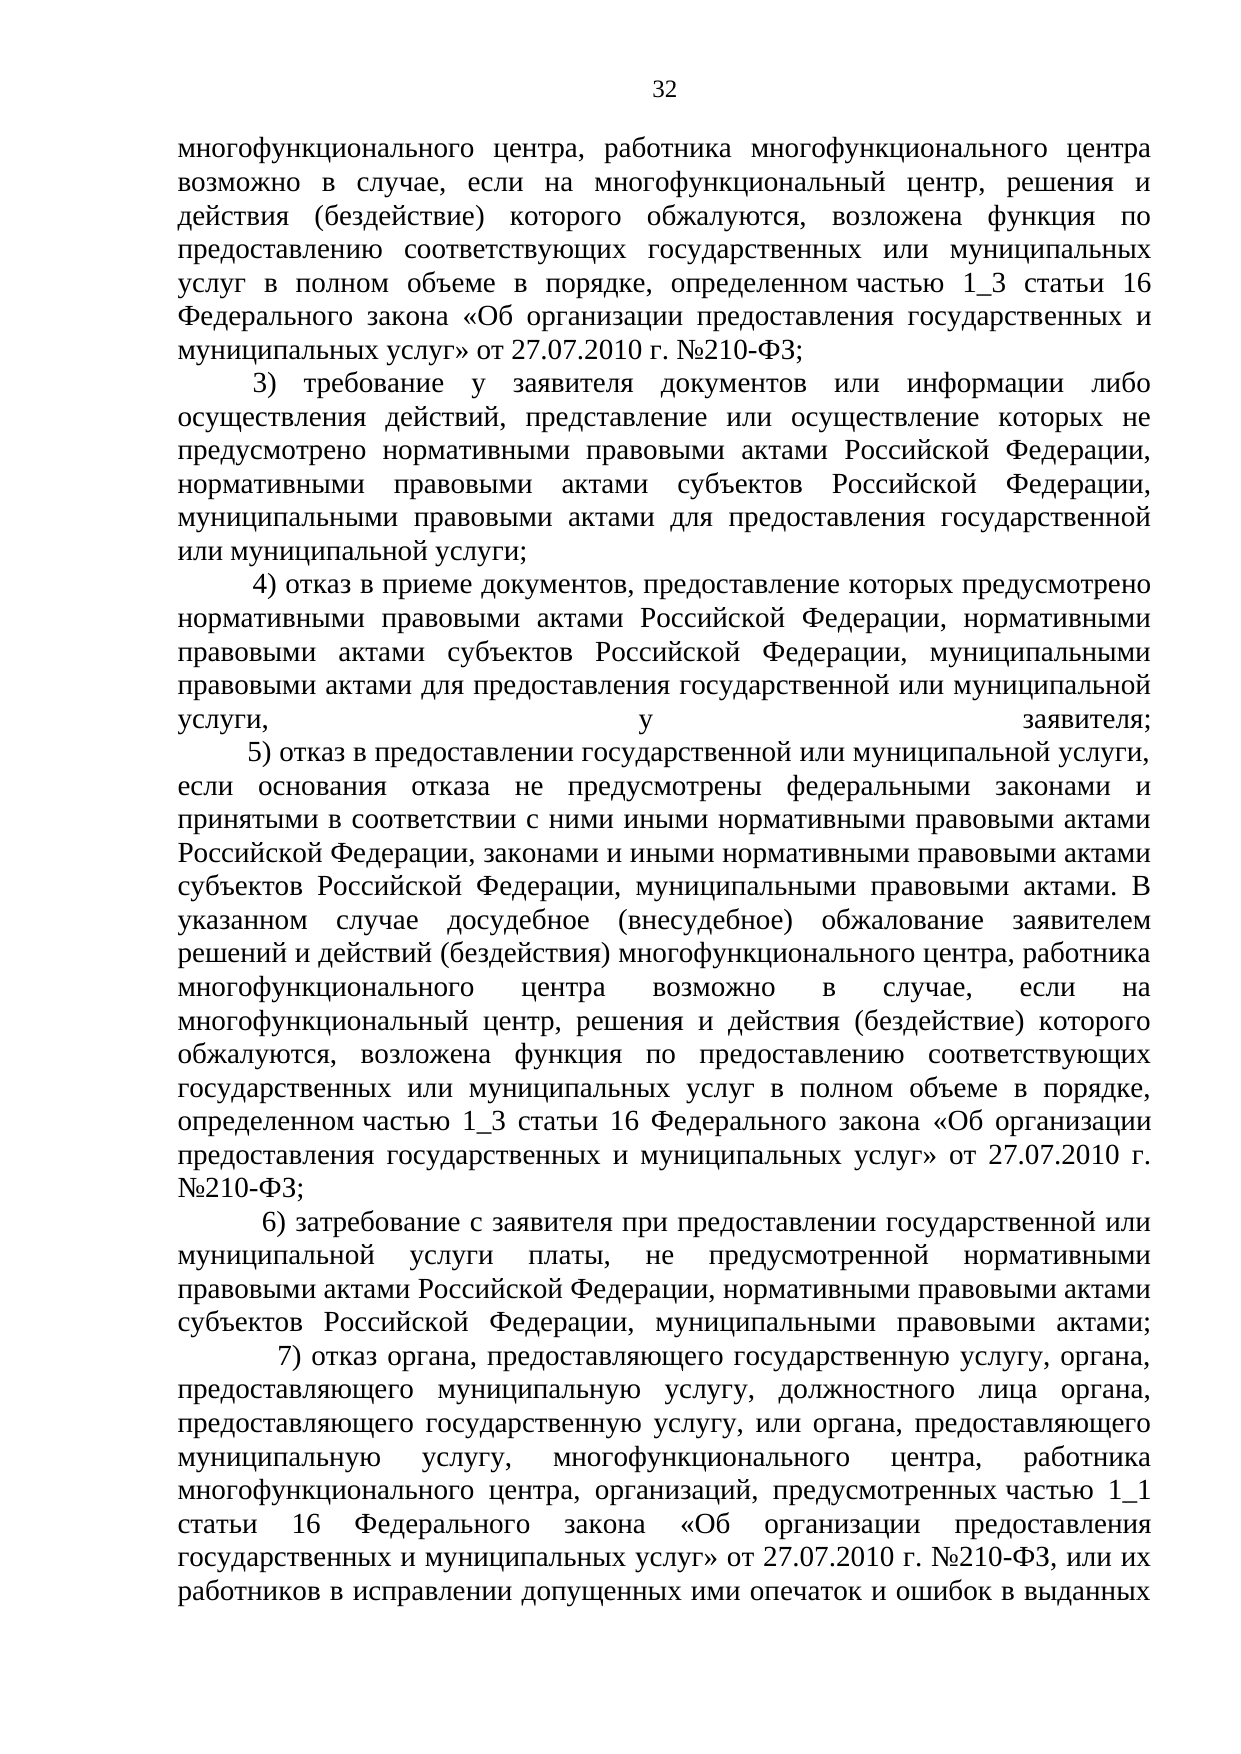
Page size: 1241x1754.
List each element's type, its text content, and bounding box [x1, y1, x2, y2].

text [177, 131, 1152, 365]
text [177, 1204, 1152, 1606]
text 3) требование у заявителя документов или информации либо осуществления действий, представление или осуществление которых не предусмотрено нормативными правовыми актами Российской Федерации, нормативными правовыми актами субъектов Российской Федерации, муниципальными правовыми актами для предоставления государственной или муниципальной услуги; [177, 365, 1152, 567]
text 4) отказ в приеме документов, предоставление которых предусмотрено нормативными правовыми актами Российской Федерации, нормативными правовыми актами субъектов Российской Федерации, муниципальными правовыми актами для предоставления государственной или муниципальной услуги, у заявителя; 5) отказ в предоставлении государственной или муниципальной услуги, если основания отказа не предусмотрены федеральными законами и принятыми в соответствии с ними иными нормативными правовыми актами Российской Федерации, законами и иными нормативными правовыми актами субъектов Российской Федерации, муниципальными правовыми актами. В указанном случае досудебное (внесудебное) обжалование заявителем решений и действий (бездействия) многофункционального центра, работника многофункционального центра возможно в случае, если на многофункциональный центр, решения и действия (бездействие) которого обжалуются, возложена функция по предоставлению соответствующих государственных или муниципальных услуг в полном объеме в порядке, определенном частью 1_3 статьи 16 Федерального закона «Об организации предоставления государственных и муниципальных услуг» от 27.07.2010 г. №210-ФЗ; [177, 567, 1152, 1204]
